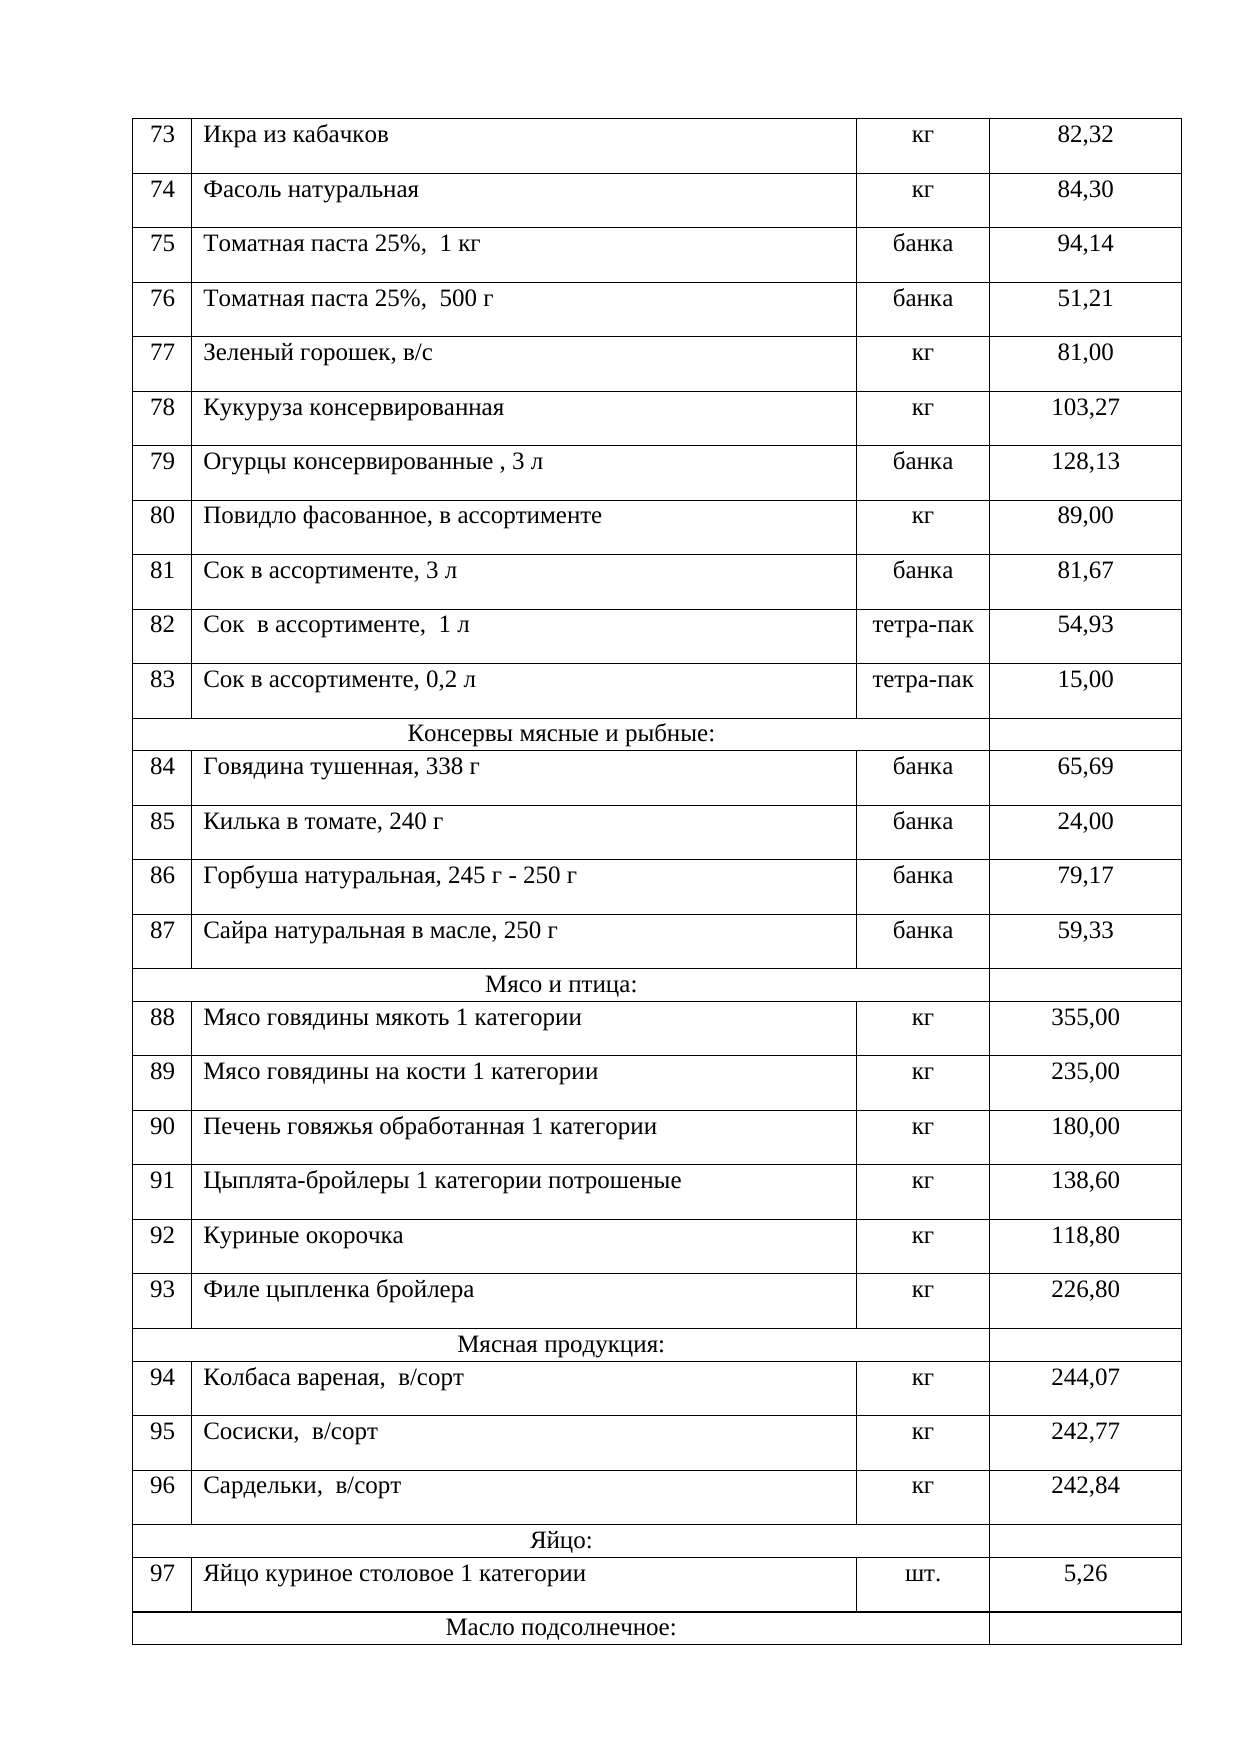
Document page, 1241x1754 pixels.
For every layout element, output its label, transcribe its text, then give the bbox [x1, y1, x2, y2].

table_cell 94 [133, 1362, 191, 1415]
table_cell банка [857, 806, 989, 859]
table_cell кг [857, 1002, 989, 1055]
table_cell кг [857, 1471, 989, 1524]
table_cell 89 [133, 1056, 191, 1110]
table_cell 77 [133, 337, 191, 391]
table_cell Томатная паста 25%, 1 кг [192, 228, 856, 282]
table_cell банка [857, 283, 989, 336]
table_cell 73 [133, 119, 191, 173]
table_cell 82 [133, 610, 191, 663]
table_cell 80 [133, 501, 191, 554]
table_cell 226,80 [990, 1274, 1181, 1328]
table_cell 128,13 [990, 446, 1181, 499]
table_cell 85 [133, 806, 191, 859]
table_cell Сосиски, в/сорт [192, 1416, 856, 1469]
table_cell 93 [133, 1274, 191, 1328]
table_cell 82,32 [990, 119, 1181, 173]
table_cell 235,00 [990, 1056, 1181, 1110]
table_cell банка [857, 915, 989, 968]
table_cell банка [857, 751, 989, 805]
table_cell кг [857, 1362, 989, 1415]
table_cell кг [857, 392, 989, 445]
table_cell Икра из кабачков [192, 119, 856, 173]
table_cell Кукуруза консервированная [192, 392, 856, 445]
table_cell 86 [133, 860, 191, 914]
table_cell шт. [857, 1558, 989, 1611]
table_cell 51,21 [990, 283, 1181, 336]
table_cell Сок в ассортименте, 3 л [192, 555, 856, 608]
table_cell Яйцо: [133, 1525, 989, 1557]
table_cell 92 [133, 1220, 191, 1273]
table_cell Мясо говядины на кости 1 категории [192, 1056, 856, 1110]
table_cell Сайра натуральная в масле, 250 г [192, 915, 856, 968]
table_cell Сок в ассортименте, 1 л [192, 610, 856, 663]
table_cell 88 [133, 1002, 191, 1055]
table_cell 138,60 [990, 1165, 1181, 1219]
table_cell 79,17 [990, 860, 1181, 914]
table_cell банка [857, 555, 989, 608]
table_cell тетра-пак [857, 664, 989, 717]
table_cell кг [857, 1056, 989, 1110]
table_cell 355,00 [990, 1002, 1181, 1055]
table_cell 242,77 [990, 1416, 1181, 1469]
table_cell кг [857, 501, 989, 554]
table_cell Повидло фасованное, в ассортименте [192, 501, 856, 554]
table_cell 54,93 [990, 610, 1181, 663]
table_cell Фасоль натуральная [192, 174, 856, 227]
table_cell 91 [133, 1165, 191, 1219]
table_cell 83 [133, 664, 191, 717]
table_cell 118,80 [990, 1220, 1181, 1273]
table_cell Печень говяжья обработанная 1 категории [192, 1111, 856, 1164]
table_cell 94,14 [990, 228, 1181, 282]
table_cell Горбуша натуральная, 245 г - 250 г [192, 860, 856, 914]
table_cell 81,67 [990, 555, 1181, 608]
table_cell 96 [133, 1471, 191, 1524]
table_cell 59,33 [990, 915, 1181, 968]
table_cell 76 [133, 283, 191, 336]
table_cell 24,00 [990, 806, 1181, 859]
table_cell кг [857, 1274, 989, 1328]
table_cell Масло подсолнечное: [133, 1613, 989, 1644]
table_cell 79 [133, 446, 191, 499]
table_cell кг [857, 119, 989, 173]
table_cell Мясная продукция: [133, 1329, 989, 1361]
table_cell банка [857, 228, 989, 282]
table_cell 65,69 [990, 751, 1181, 805]
table_cell [990, 1329, 1181, 1361]
table_cell [990, 1525, 1181, 1557]
table_cell Зеленый горошек, в/с [192, 337, 856, 391]
table_cell 103,27 [990, 392, 1181, 445]
table_cell 84 [133, 751, 191, 805]
table_cell Томатная паста 25%, 500 г [192, 283, 856, 336]
table_cell 242,84 [990, 1471, 1181, 1524]
table_cell [990, 1613, 1181, 1644]
table_cell Сок в ассортименте, 0,2 л [192, 664, 856, 717]
table_cell 75 [133, 228, 191, 282]
table_cell кг [857, 1111, 989, 1164]
table_cell 81 [133, 555, 191, 608]
table_cell кг [857, 1220, 989, 1273]
table_cell 90 [133, 1111, 191, 1164]
table_cell 78 [133, 392, 191, 445]
table_cell кг [857, 337, 989, 391]
table_cell 5,26 [990, 1558, 1181, 1611]
table_cell 89,00 [990, 501, 1181, 554]
table_cell кг [857, 1165, 989, 1219]
table_cell Яйцо куриное столовое 1 категории [192, 1558, 856, 1611]
table_cell Цыплята-бройлеры 1 категории потрошеные [192, 1165, 856, 1219]
table_cell 87 [133, 915, 191, 968]
table_cell 15,00 [990, 664, 1181, 717]
table_cell кг [857, 174, 989, 227]
table_cell 95 [133, 1416, 191, 1469]
table_cell [990, 969, 1181, 1001]
table_cell Консервы мясные и рыбные: [133, 719, 989, 750]
table_cell тетра-пак [857, 610, 989, 663]
table_cell 84,30 [990, 174, 1181, 227]
table_cell Филе цыпленка бройлера [192, 1274, 856, 1328]
table_cell Говядина тушенная, 338 г [192, 751, 856, 805]
table_cell 74 [133, 174, 191, 227]
table_cell Сардельки, в/сорт [192, 1471, 856, 1524]
table_cell 97 [133, 1558, 191, 1611]
table_cell банка [857, 446, 989, 499]
table_cell Огурцы консервированные , 3 л [192, 446, 856, 499]
table_cell Мясо и птица: [133, 969, 989, 1001]
table_cell 180,00 [990, 1111, 1181, 1164]
table_cell [990, 719, 1181, 750]
table_cell банка [857, 860, 989, 914]
table_cell Мясо говядины мякоть 1 категории [192, 1002, 856, 1055]
table_cell Куриные окорочка [192, 1220, 856, 1273]
table_cell кг [857, 1416, 989, 1469]
table_cell 244,07 [990, 1362, 1181, 1415]
table_cell Килька в томате, 240 г [192, 806, 856, 859]
table_cell 81,00 [990, 337, 1181, 391]
table_cell Колбаса вареная, в/сорт [192, 1362, 856, 1415]
